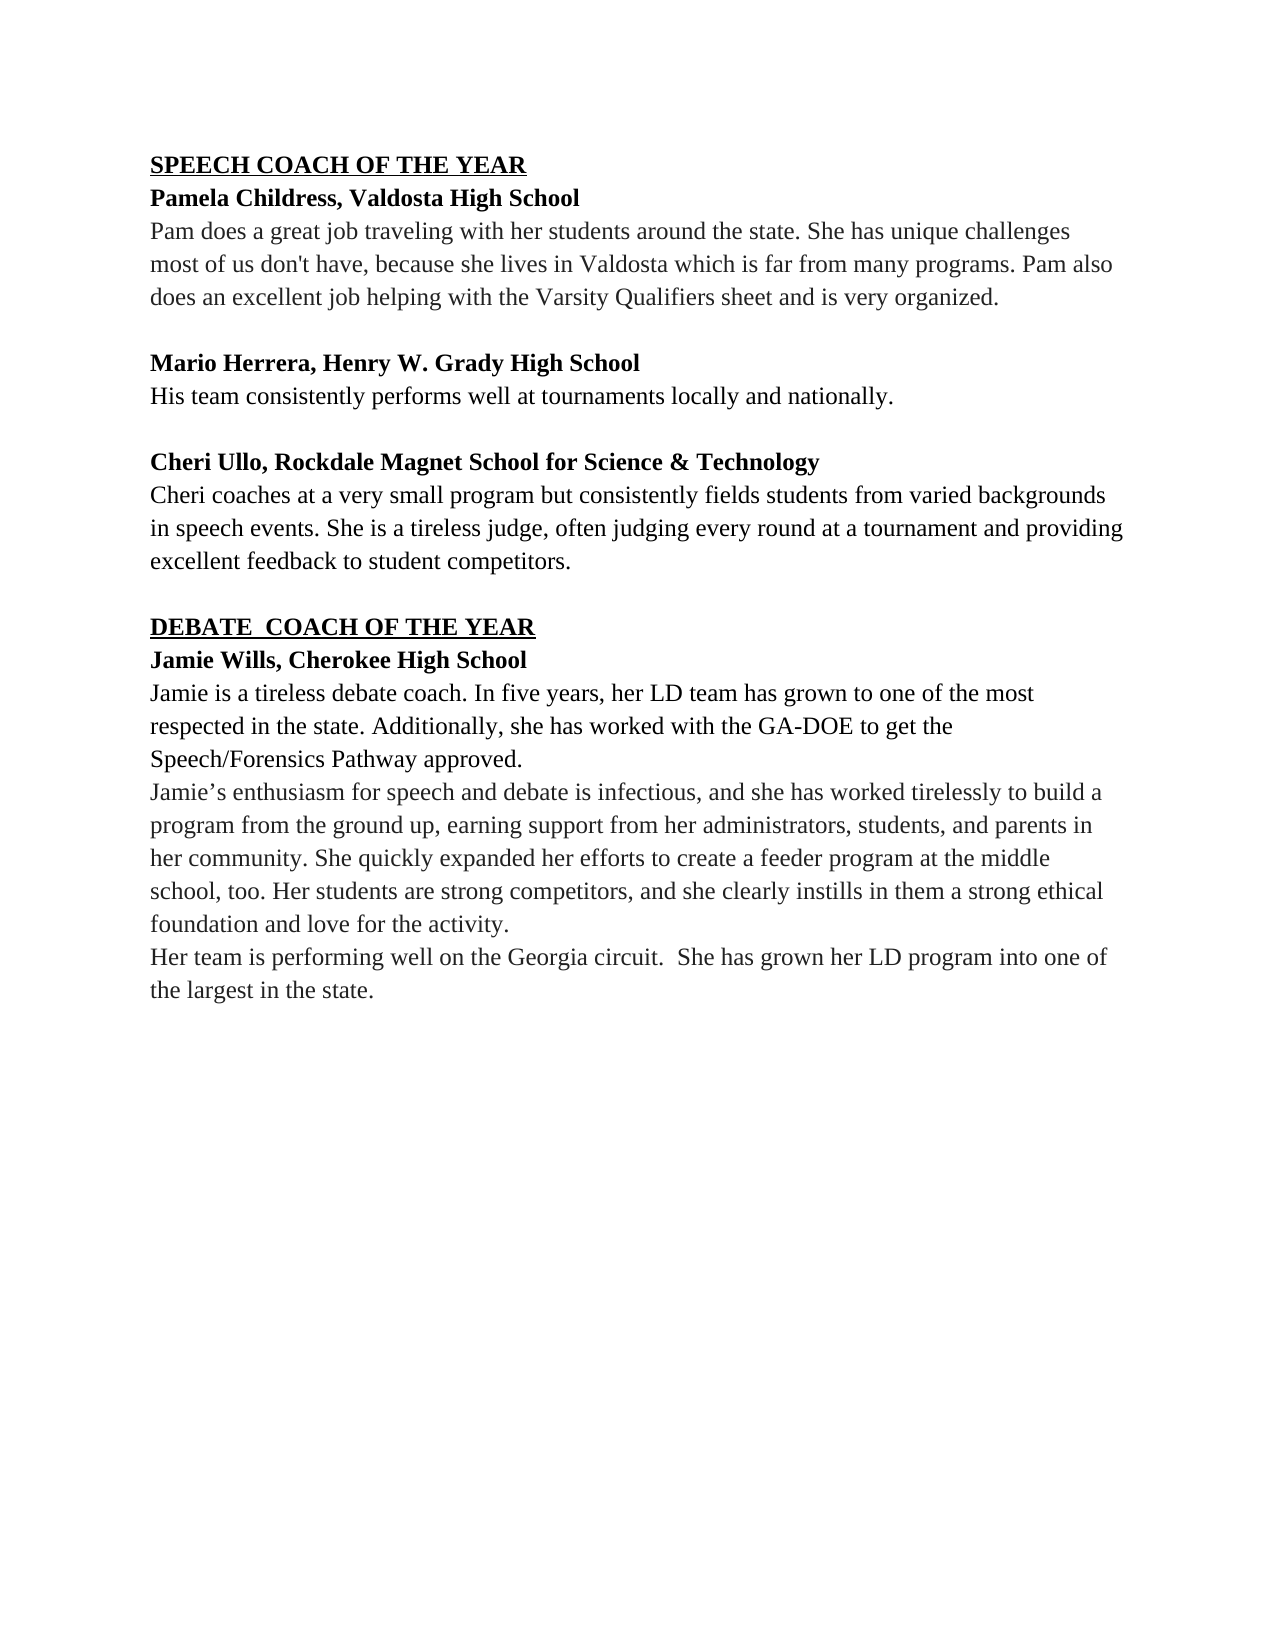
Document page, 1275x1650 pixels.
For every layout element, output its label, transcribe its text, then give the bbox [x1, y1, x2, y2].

text Pamela Childress, Valdosta High School [150, 183, 1125, 212]
text Jamie Wills, Cherokee High School [150, 645, 1125, 674]
text Jamie is a tireless debate coach. In five years, her LD team has grown to one of the most respected in the state. Additionally, she has worked with the GA-DOE to get the Speech/Forensics Pathway approved. [150, 678, 1125, 773]
text Mario Herrera, Henry W. Grady High School [150, 348, 1125, 377]
text Cheri Ullo, Rockdale Magnet School for Science & Technology [150, 447, 1125, 476]
text Her team is performing well on the Georgia circuit. She has grown her LD program into one of the largest in the state. [150, 942, 1125, 1004]
text SPEECH COACH OF THE YEAR [150, 150, 1125, 179]
text Jamie’s enthusiasm for speech and debate is infectious, and she has worked tirelessly to build a program from the ground up, earning support from her administrators, students, and parents in her community. She quickly expanded her efforts to create a feeder program at the middle school, too. Her students are strong competitors, and she clearly instills in them a strong ethical foundation and love for the activity. [150, 777, 1125, 938]
text Pam does a great job traveling with her students around the state. She has unique challenges most of us don't have, because she lives in Valdosta which is far from many programs. Pam also does an excellent job helping with the Varsity Qualifiers sheet and is very organized. [150, 216, 1125, 311]
text His team consistently performs well at tournaments locally and nationally. [150, 381, 1125, 410]
text Cheri coaches at a very small program but consistently fields students from varied backgrounds in speech events. She is a tireless judge, often judging every round at a tournament and providing excellent feedback to student competitors. [150, 480, 1125, 575]
text DEBATE COACH OF THE YEAR [150, 612, 1125, 641]
